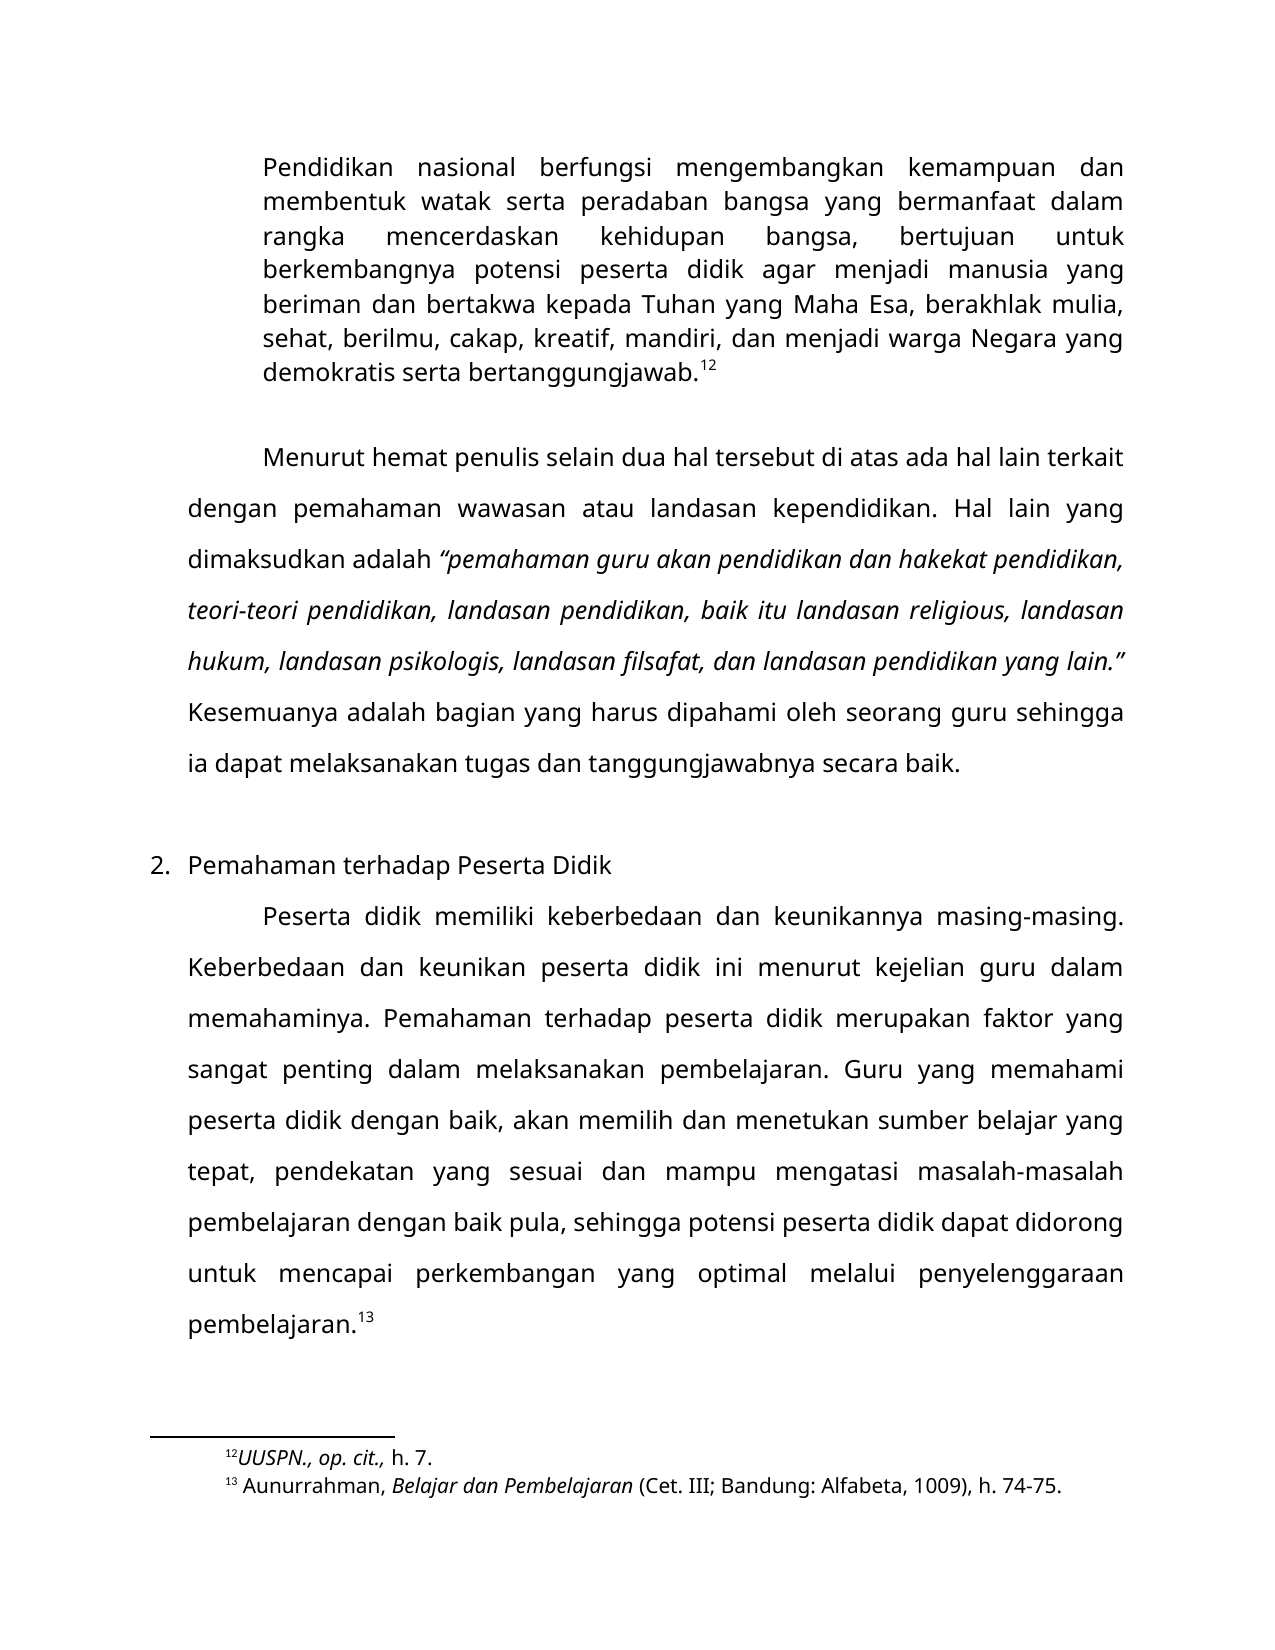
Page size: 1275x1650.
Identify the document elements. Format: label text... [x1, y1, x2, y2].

list Menurut hemat penulis selain dua hal tersebut di atas ada hal lain terkait dengan pemahaman wawasan atau landasan kependidikan. Hal lain yang dimaksudkan adalah “pemahaman guru akan pendidikan dan hakekat pendidikan, teori-teori pendidikan, landasan pendidikan, baik itu landasan religious, landasan hukum, landasan psikologis, landasan filsafat, dan landasan pendidikan yang lain.” Kesemuanya adalah bagian yang harus dipahami oleh seorang guru sehingga ia dapat melaksanakan tugas dan tanggungjawabnya secara baik. [187, 439, 1125, 780]
list Peserta didik memiliki keberbedaan dan keunikannya masing-masing. Keberbedaan dan keunikan peserta didik ini menurut kejelian guru dalam memahaminya. Pemahaman terhadap peserta didik merupakan faktor yang sangat penting dalam melaksanakan pembelajaran. Guru yang memahami peserta didik dengan baik, akan memilih dan menetukan sumber belajar yang tepat, pendekatan yang sesuai dan mampu mengatasi masalah-masalah pembelajaran dengan baik pula, sehingga potensi peserta didik dapat didorong untuk mencapai perkembangan yang optimal melalui penyelenggaraan pembelajaran. [187, 899, 1125, 1341]
list Pendidikan nasional berfungsi mengembangkan kemampuan dan membentuk watak serta peradaban bangsa yang bermanfaat dalam rangka mencerdaskan kehidupan bangsa, bertujuan untuk berkembangnya potensi peserta didik agar menjadi manusia yang beriman dan bertakwa kepada Tuhan yang Maha Esa, berakhlak mulia, sehat, berilmu, cakap, kreatif, mandiri, dan menjadi warga Negara yang demokratis serta bertanggungjawab. [262, 150, 1125, 388]
list Pemahaman terhadap Peserta Didik [150, 848, 1125, 882]
